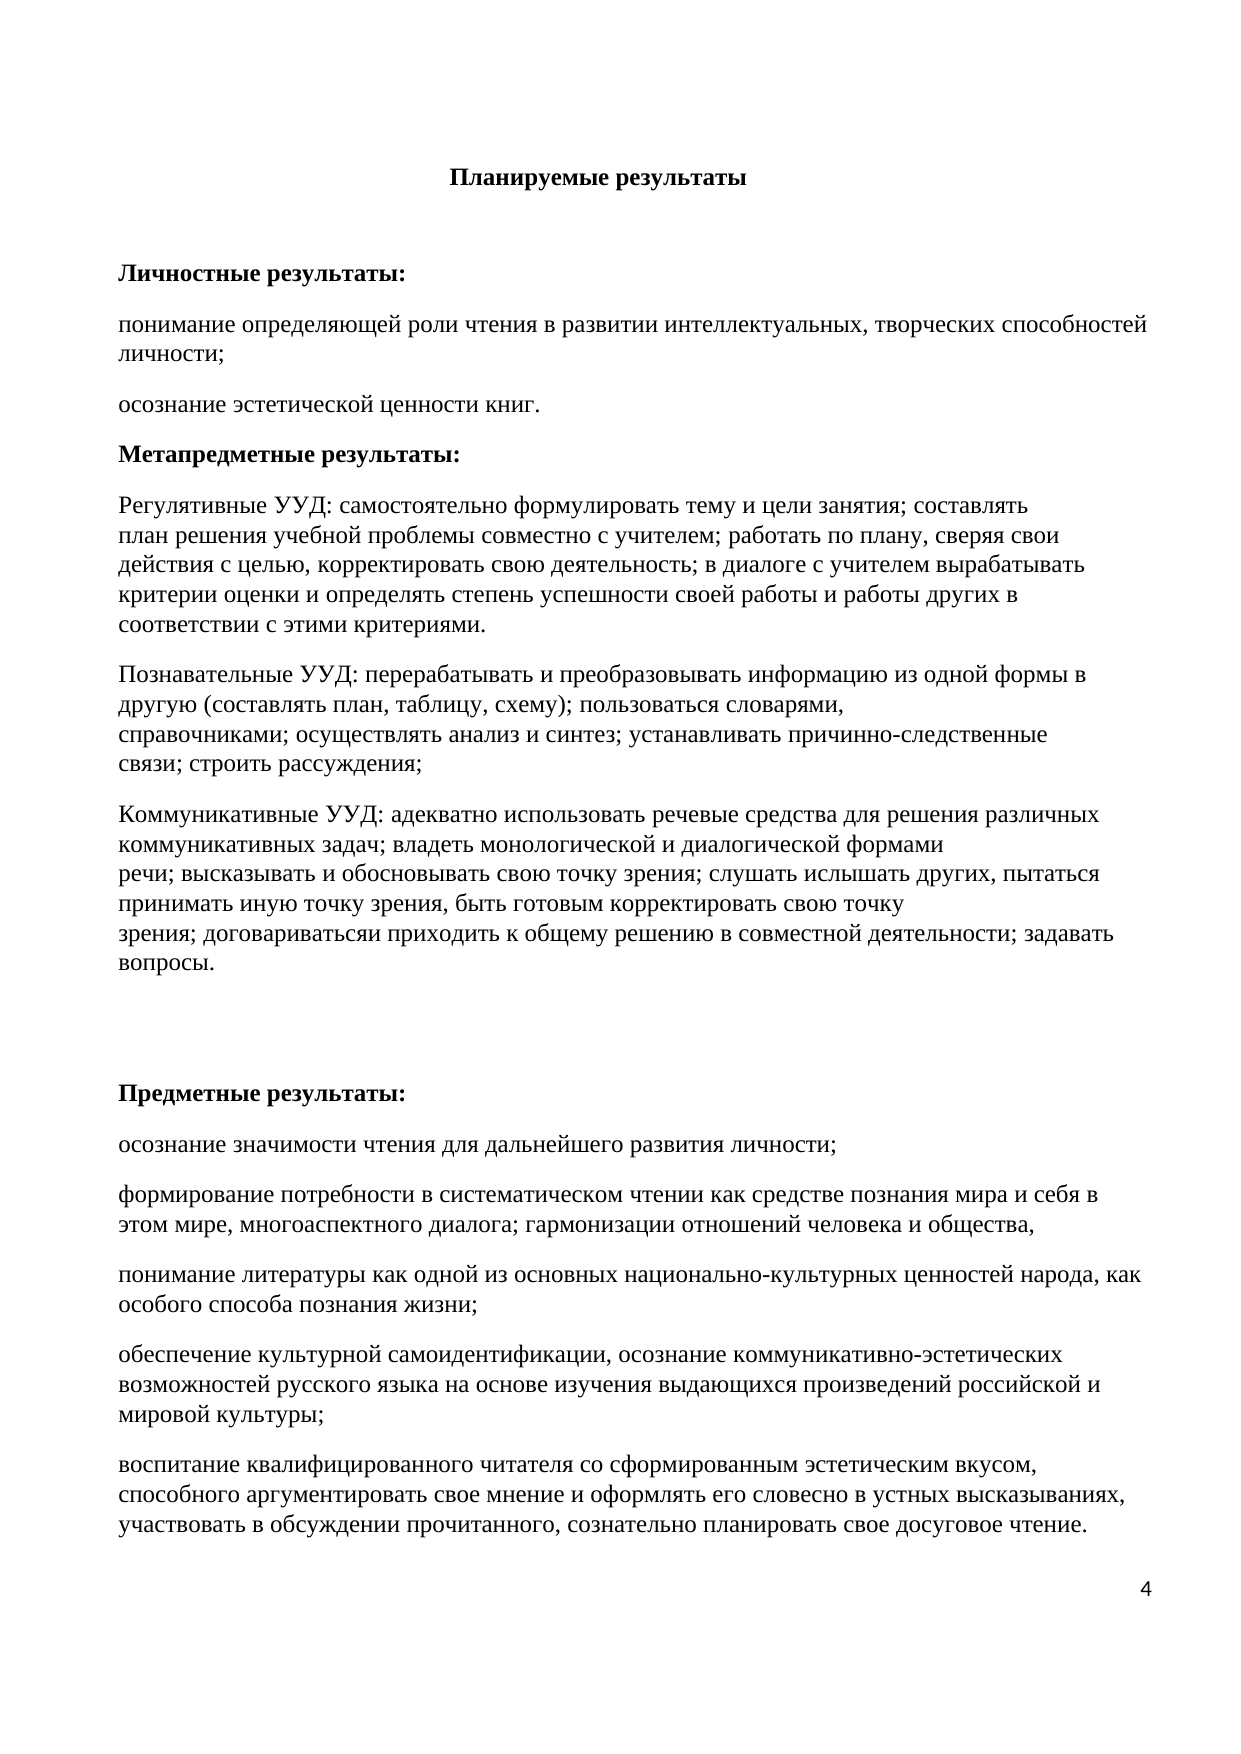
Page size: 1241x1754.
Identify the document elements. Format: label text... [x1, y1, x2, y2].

text Личностные результаты: [118, 257, 1152, 287]
text Предметные результаты: [118, 1077, 1152, 1107]
text Коммуникативные УУД: адекватно использовать речевые средства для решения различных коммуникативных задач; владеть монологической и диалогической формами речи; высказывать и обосновывать свою точку зрения; слушать ислышать других, пытаться принимать иную точку зрения, быть готовым корректировать свою точку зрения; договариватьсяи приходить к общему решению в совместной деятельности; задавать вопросы. [118, 798, 1152, 976]
text воспитание квалифицированного читателя со сформированным эстетическим вкусом, способного аргументировать свое мнение и оформлять его словесно в устных высказываниях, участвовать в обсуждении прочитанного, сознательно планировать свое досуговое чтение. [118, 1448, 1152, 1538]
text понимание определяющей роли чтения в развитии интеллектуальных, творческих способностей личности; [118, 308, 1152, 367]
text осознание эстетической ценности книг. [118, 388, 1152, 418]
text Метапредметные результаты: [118, 439, 1152, 468]
text понимание литературы как одной из основных национально-культурных ценностей народа, как особого способа познания жизни; [118, 1258, 1152, 1318]
text Планируемые результаты [118, 162, 1152, 191]
text Познавательные УУД: перерабатывать и преобразовывать информацию из одной формы в другую (составлять план, таблицу, схему); пользоваться словарями, справочниками; осуществлять анализ и синтез; устанавливать причинно-следственные связи; строить рассуждения; [118, 658, 1152, 777]
text обеспечение культурной самоидентификации, осознание коммуникативно-эстетических возможностей русского языка на основе изучения выдающихся произведений российской и мировой культуры; [118, 1339, 1152, 1428]
text формирование потребности в систематическом чтении как средстве познания мира и себя в этом мире, многоаспектного диалога; гармонизации отношений человека и общества, [118, 1178, 1152, 1238]
text Регулятивные УУД: самостоятельно формулировать тему и цели занятия; составлять план решения учебной проблемы совместно с учителем; работать по плану, сверяя свои действия с целью, корректировать свою деятельность; в диалоге с учителем вырабатывать критерии оценки и определять степень успешности своей работы и работы других в соответствии с этими критериями. [118, 489, 1152, 638]
text осознание значимости чтения для дальнейшего развития личности; [118, 1128, 1152, 1157]
